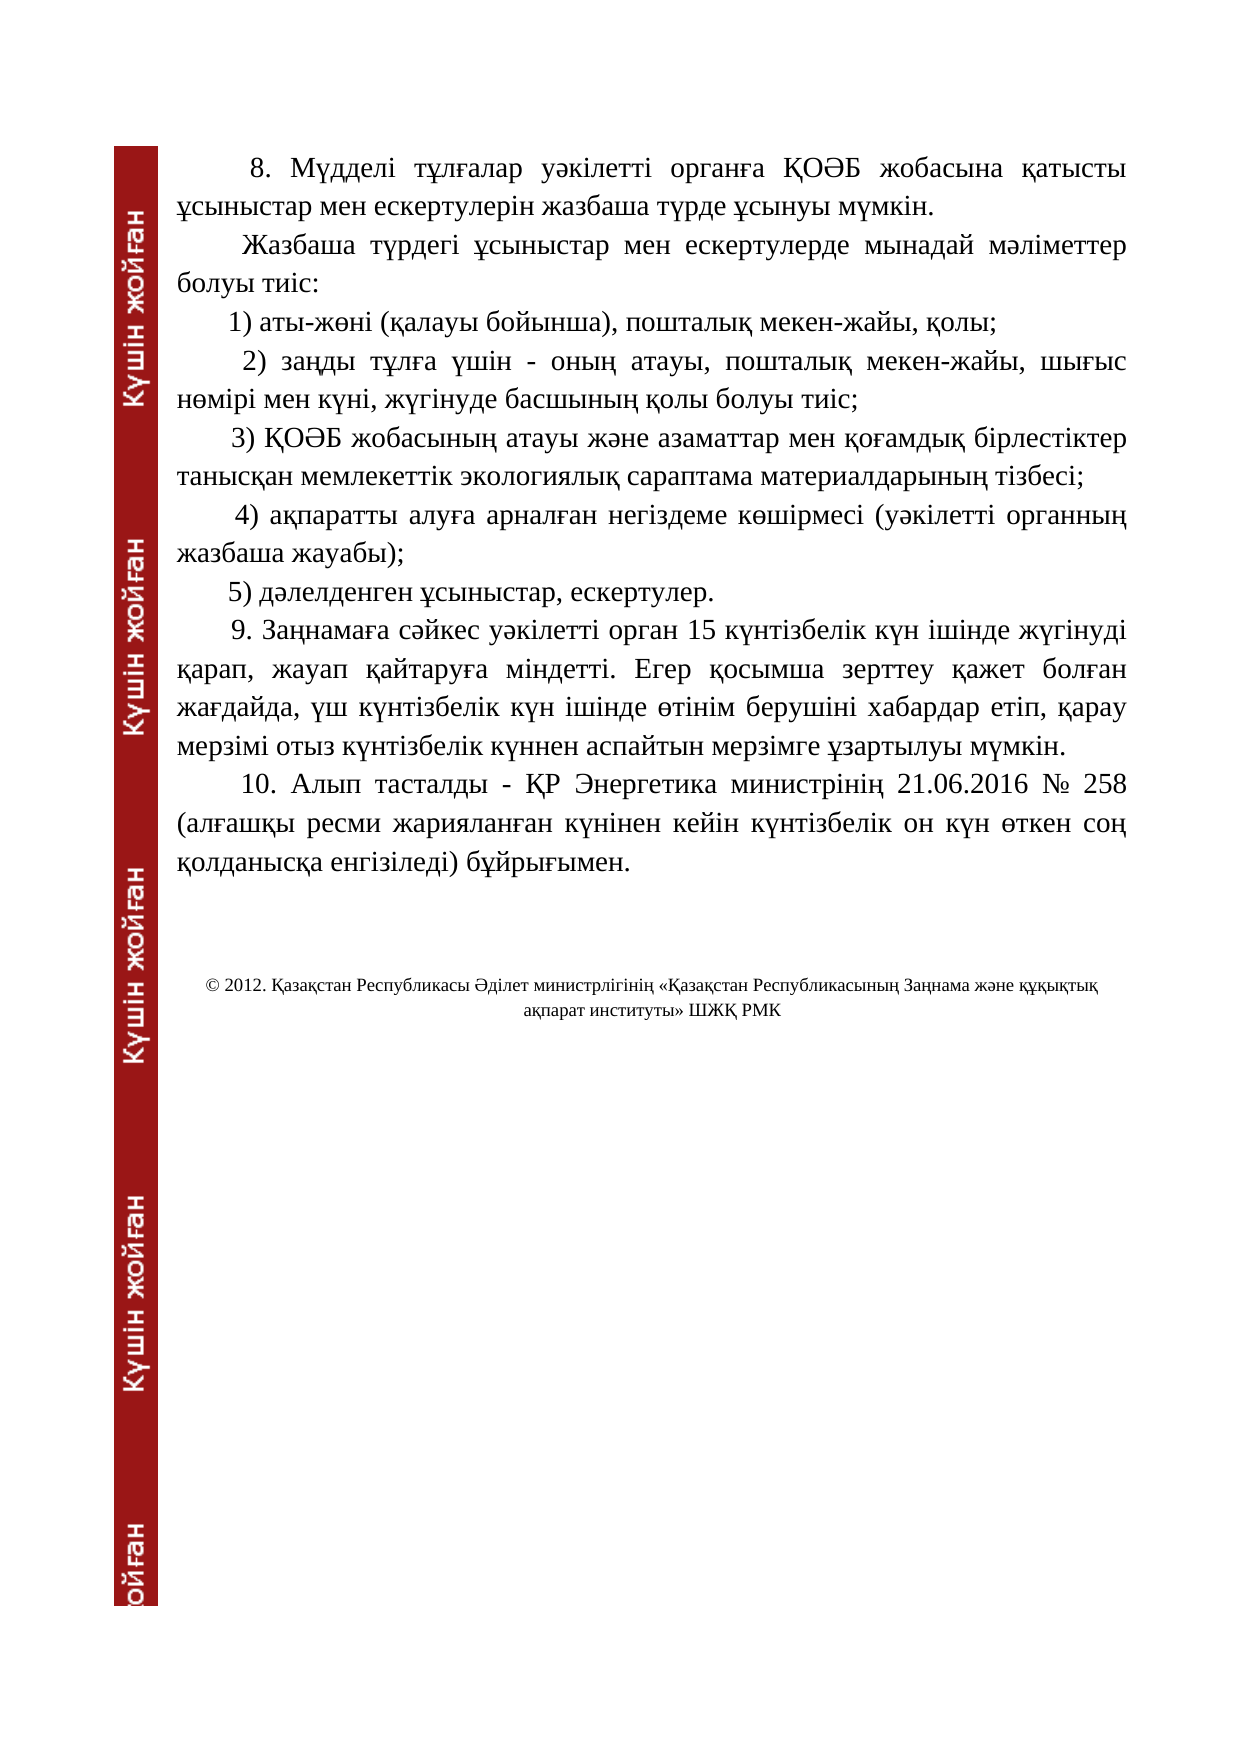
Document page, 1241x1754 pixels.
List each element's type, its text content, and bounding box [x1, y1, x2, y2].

text 10. Алып тасталды - ҚР Энергетика министрінің 21.06.2016 № 258 (алғашқы ресми жарияланған күнінен кейін күнтізбелік он күн өткен соң қолданысқа енгізіледі) бұйрығымен. [112, 767, 1128, 877]
picture [114, 492, 158, 497]
text 2) заңды тұлға үшін - оның атауы, пошталық мекен-жайы, шығыс нөмірі мен күні, жүгінуде басшының қолы болуы тиіс; [112, 343, 1128, 415]
text Жазбаша түрдегі ұсыныстар мен ескертулерде мынадай мәліметтер болуы тиіс: [112, 227, 1128, 299]
text 4) ақпаратты алуға арналған негіздеме көшірмесі (уәкілетті органның жазбаша жауабы); [112, 497, 1128, 569]
text 9. Заңнамаға сәйкес уәкілетті орган 15 күнтізбелік күн ішінде жүгінуді қарап, жауап қайтаруға міндетті. Егер қосымша зерттеу қажет болған жағдайда, үш күнтізбелік күн ішінде өтінім берушіні хабардар етіп, қарау мерзімі отыз күнтізбелік күннен аспайтын мерзімге ұзартылуы мүмкін. [112, 612, 1128, 762]
text 8. Мүдделі тұлғалар уәкілетті органға ҚОӘБ жобасына қатысты ұсыныстар мен ескертулерін жазбаша түрде ұсынуы мүмкін. [112, 150, 1128, 222]
text 1) аты-жөні (қалауы бойынша), пошталық мекен-жайы, қолы; [112, 304, 1128, 338]
picture [114, 146, 158, 150]
text 5) дәлелденген ұсыныстар, ескертулер. [112, 574, 1128, 607]
picture [114, 877, 158, 974]
picture [114, 569, 158, 574]
picture [114, 222, 158, 227]
text 3) ҚОӘБ жобасының атауы және азаматтар мен қоғамдық бірлестіктер танысқан мемлекеттік экологиялық сараптама материалдарының тізбесі; [112, 420, 1128, 492]
picture [114, 415, 158, 420]
picture [114, 607, 158, 612]
picture [114, 762, 158, 767]
picture [114, 299, 158, 304]
text © 2012. Қазақстан Республикасы Әділет министрлігінің «Қазақстан Республикасының Заңнама және құқықтық ақпарат институты» ШЖҚ РМК [112, 974, 1128, 1020]
picture [114, 338, 158, 343]
picture [114, 1020, 158, 1606]
